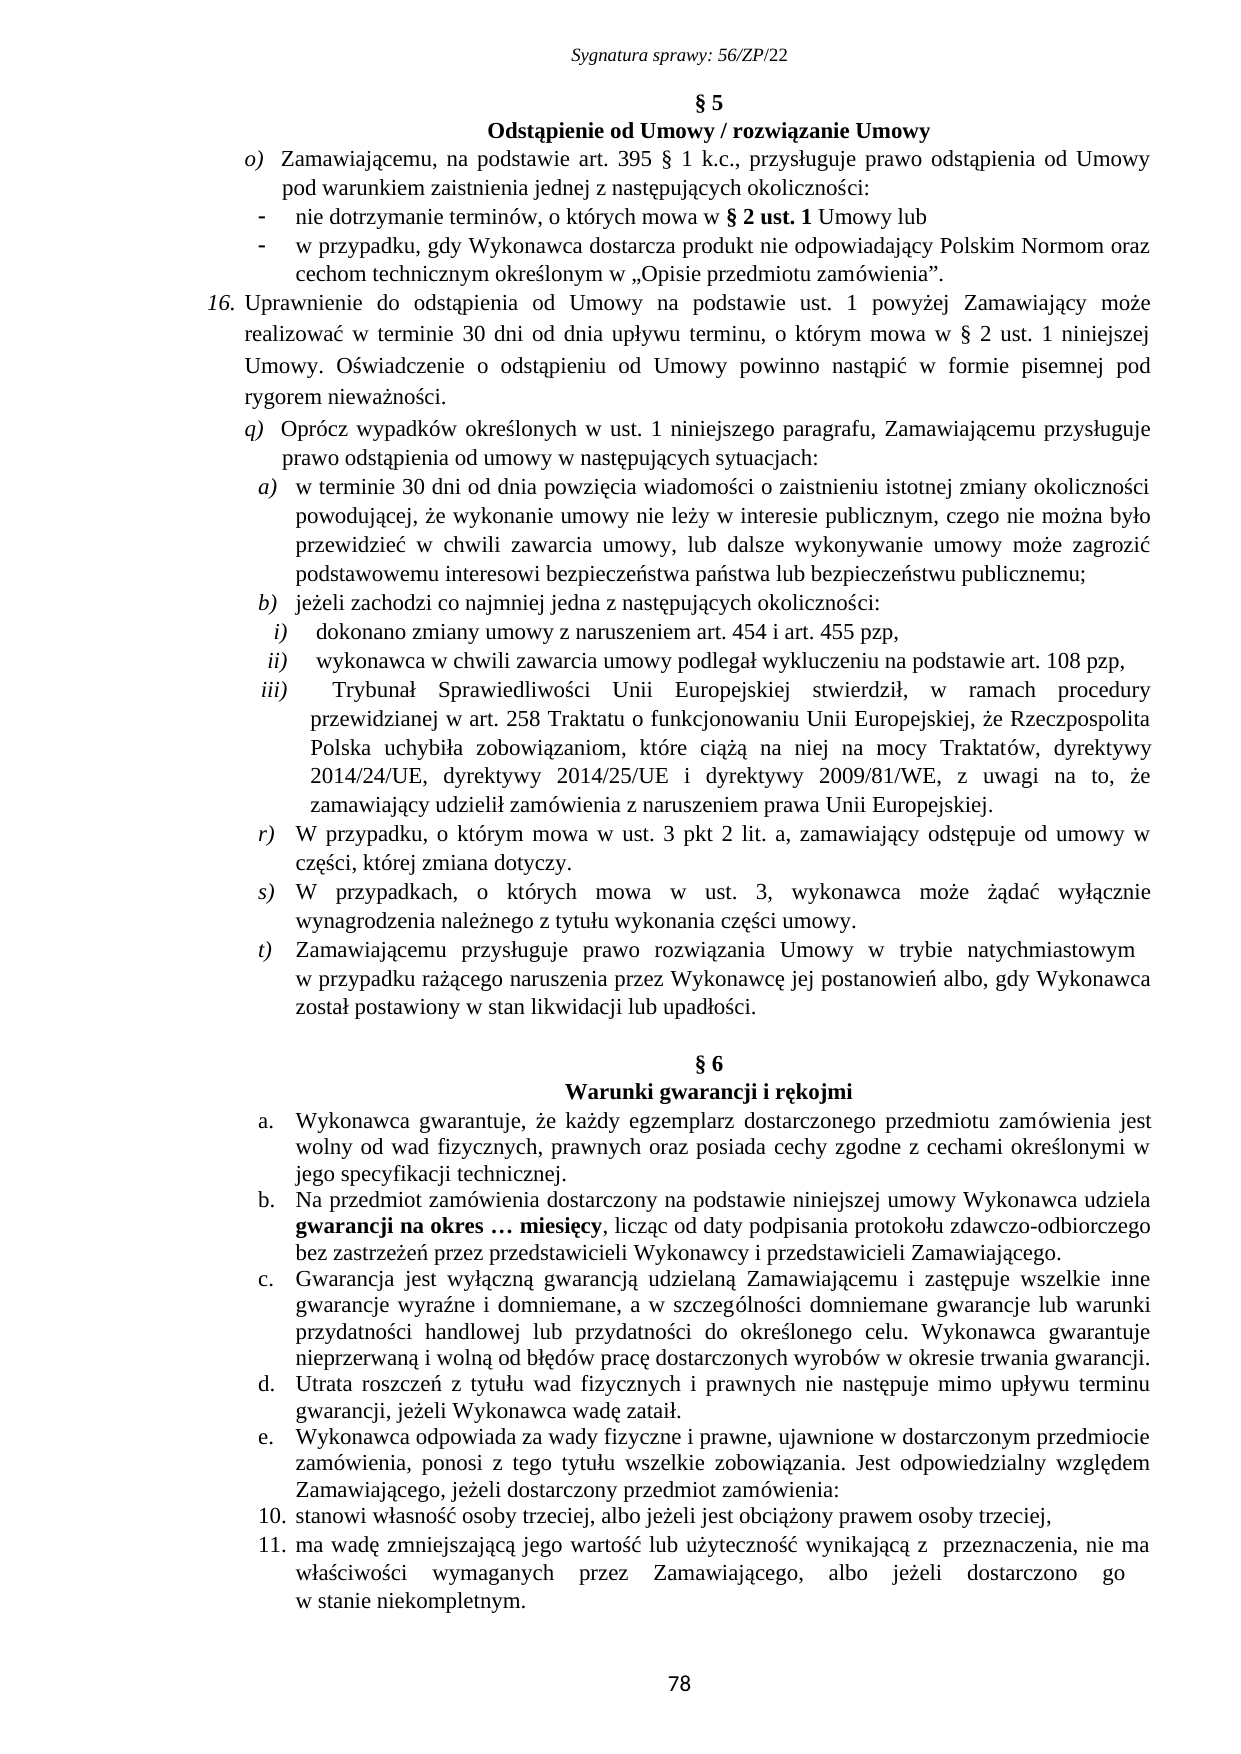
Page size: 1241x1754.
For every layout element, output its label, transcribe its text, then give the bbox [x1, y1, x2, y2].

list Wykonawca gwarantuje, że każdy egzemplarz dostarczonego przedmiotu zamówienia jest wolny od wad fizycznych, prawnych oraz posiada cechy zgodne z cechami określonymi w jego specyfikacji technicznej. [258, 1107, 1152, 1186]
list stanowi własność osoby trzeciej, albo jeżeli jest obciążony prawem osoby trzeciej, [258, 1502, 1152, 1528]
text Warunki gwarancji i rękojmi [266, 1078, 1152, 1105]
list Uprawnienie do odstąpienia od Umowy na podstawie ust. 1 powyżej Zamawiający może realizować w terminie 30 dni od dnia upływu terminu, o którym mowa w § 2 ust. 1 niniejszej Umowy. Oświadczenie o odstąpieniu od Umowy powinno nastąpić w formie pisemnej pod rygorem nieważności. [207, 289, 1152, 410]
text § 6 [266, 1050, 1152, 1076]
list Oprócz wypadków określonych w ust. 1 niniejszego paragrafu, Zamawiającemu przysługuje prawo odstąpienia od umowy w następujących sytuacjach: [244, 415, 1152, 470]
list W przypadku, o którym mowa w ust. 3 pkt 2 lit. a, zamawiający odstępuje od umowy w części, której zmiana dotyczy. [258, 820, 1152, 876]
list Zamawiającemu przysługuje prawo rozwiązania Umowy w trybie natychmiastowym w przypadku rażącego naruszenia przez Wykonawcę jej postanowień albo, gdy Wykonawca został postawiony w stan likwidacji lub upadłości. [258, 936, 1152, 1019]
list w terminie 30 dni od dnia powzięcia wiadomości o zaistnieniu istotnej zmiany okoliczności powodującej, że wykonanie umowy nie leży w interesie publicznym, czego nie można było przewidzieć w chwili zawarcia umowy, lub dalsze wykonywanie umowy może zagrozić podstawowemu interesowi bezpieczeństwa państwa lub bezpieczeństwu publicznemu; [258, 473, 1152, 586]
list W przypadkach, o których mowa w ust. 3, wykonawca może żądać wyłącznie wynagrodzenia należnego z tytułu wykonania części umowy. [258, 878, 1152, 934]
list nie dotrzymanie terminów, o których mowa w § 2 ust. 1 Umowy lub [258, 203, 1152, 230]
list Na przedmiot zamówienia dostarczony na podstawie niniejszej umowy Wykonawca udziela gwarancji na okres … miesięcy, licząc od daty podpisania protokołu zdawczo-odbiorczego bez zastrzeżeń przez przedstawicieli Wykonawcy i przedstawicieli Zamawiającego. [258, 1186, 1152, 1265]
list Zamawiającemu, na podstawie art. 395 § 1 k.c., przysługuje prawo odstąpienia od Umowy pod warunkiem zaistnienia jednej z następujących okoliczności: [244, 146, 1152, 201]
list Wykonawca odpowiada za wady fizyczne i prawne, ujawnione w dostarczonym przedmiocie zamówienia, ponosi z tego tytułu wszelkie zobowiązania. Jest odpowiedzialny względem Zamawiającego, jeżeli dostarczony przedmiot zamówienia: [258, 1423, 1152, 1502]
list wykonawca w chwili zawarcia umowy podlegał wykluczeniu na podstawie art. 108 pzp, [287, 647, 1152, 673]
list Utrata roszczeń z tytułu wad fizycznych i prawnych nie następuje mimo upływu terminu gwarancji, jeżeli Wykonawca wadę zataił. [258, 1370, 1152, 1423]
list dokonano zmiany umowy z naruszeniem art. 454 i art. 455 pzp, [287, 618, 1152, 644]
text § 5 [266, 89, 1152, 115]
list w przypadku, gdy Wykonawca dostarcza produkt nie odpowiadający Polskim Normom oraz cechom technicznym określonym w „Opisie przedmiotu zamówienia”. [258, 232, 1152, 287]
list ma wadę zmniejszającą jego wartość lub użyteczność wynikającą z przeznaczenia, nie ma właściwości wymaganych przez Zamawiającego, albo jeżeli dostarczono go w stanie niekompletnym. [258, 1531, 1152, 1614]
list Gwarancja jest wyłączną gwarancją udzielaną Zamawiającemu i zastępuje wszelkie inne gwarancje wyraźne i domniemane, a w szczególności domniemane gwarancje lub warunki przydatności handlowej lub przydatności do określonego celu. Wykonawca gwarantuje nieprzerwaną i wolną od błędów pracę dostarczonych wyrobów w okresie trwania gwarancji. [258, 1265, 1152, 1370]
list Trybunał Sprawiedliwości Unii Europejskiej stwierdził, w ramach procedury przewidzianej w art. 258 Traktatu o funkcjonowaniu Unii Europejskiej, że Rzeczpospolita Polska uchybiła zobowiązaniom, które ciążą na niej na mocy Traktatów, dyrektywy 2014/24/UE, dyrektywy 2014/25/UE i dyrektywy 2009/81/WE, z uwagi na to, że zamawiający udzielił zamówienia z naruszeniem prawa Unii Europejskiej. [287, 676, 1152, 818]
list jeżeli zachodzi co najmniej jedna z następujących okoliczności: [258, 589, 1152, 615]
text Odstąpienie od Umowy / rozwiązanie Umowy [266, 117, 1152, 143]
